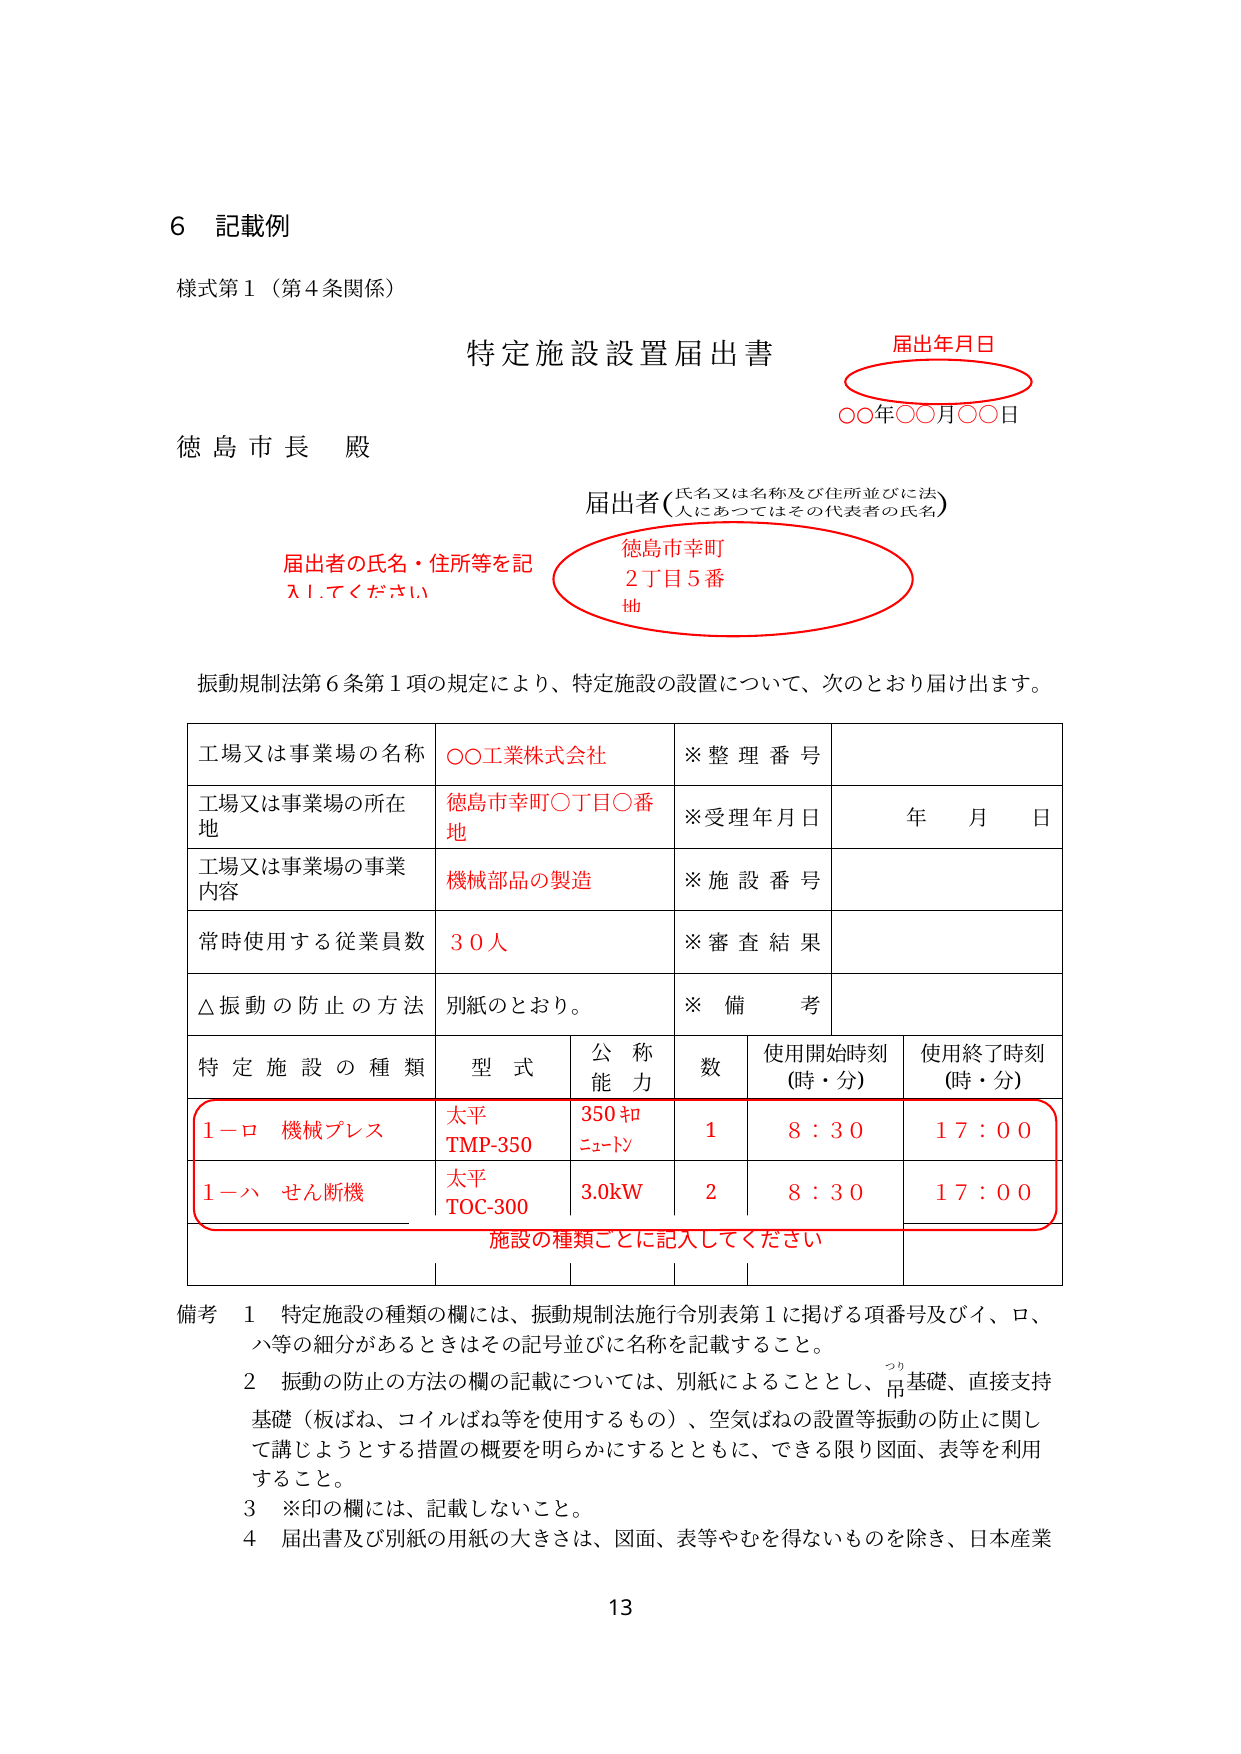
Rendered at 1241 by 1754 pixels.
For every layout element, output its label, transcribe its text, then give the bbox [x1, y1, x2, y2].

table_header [165, 273, 1074, 1553]
text ６ 記載例 [165, 207, 1075, 243]
